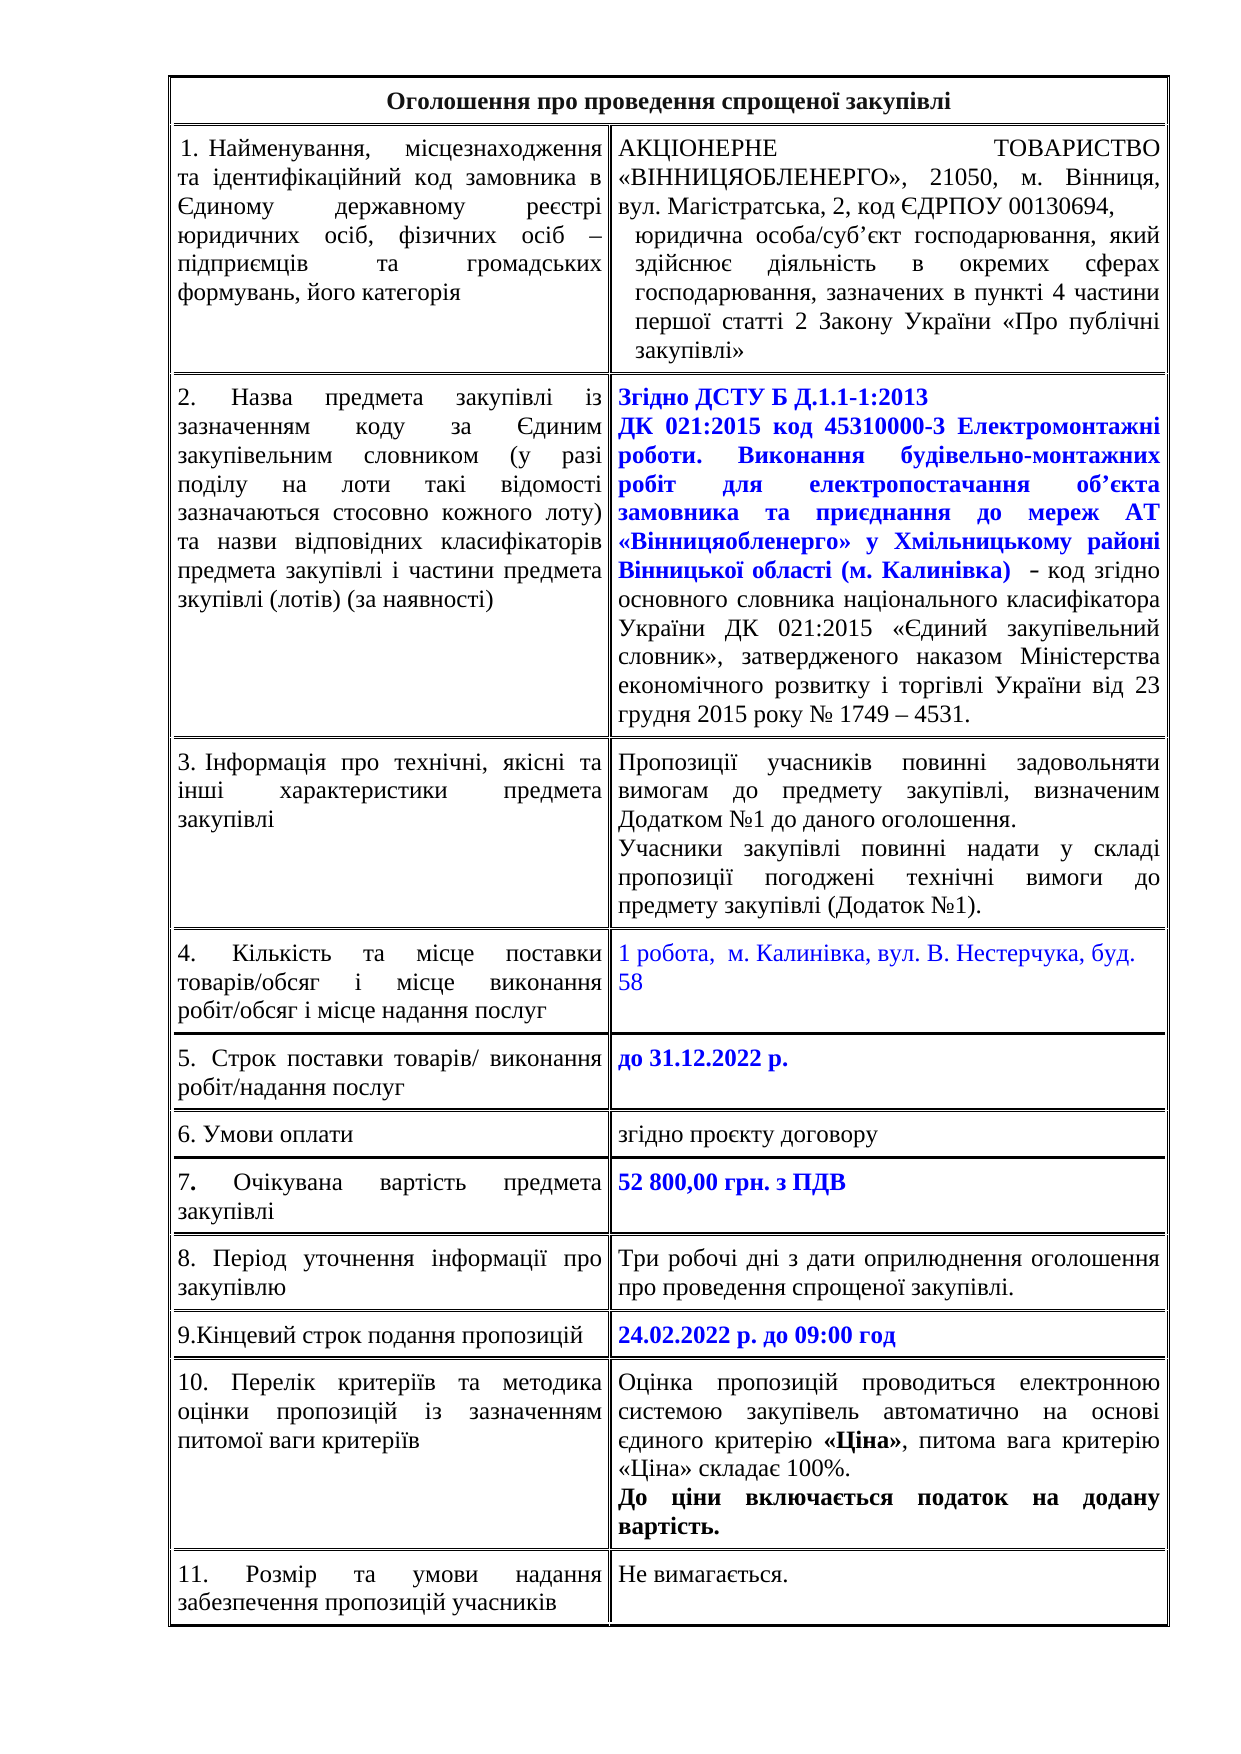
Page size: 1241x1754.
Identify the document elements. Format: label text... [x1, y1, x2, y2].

table_cell 52 800,00 грн. з ПДВ [612, 1156, 1167, 1232]
table_cell 6. Умови оплати [171, 1108, 608, 1156]
table_header Оголошення про проведення спрощеної закупівлі [171, 78, 1167, 122]
table_cell Пропозиції учасників повинні задовольняти вимогам до предмету закупівлі, визначеним Додатком №1 до даного оголошення. Учасники закупівлі повинні надати у складі пропозиції погоджені технічні вимоги до предмету закупівлі (Додаток №1). [610, 736, 1168, 927]
table_cell до 31.12.2022 р. [612, 1032, 1167, 1108]
table_cell 1 робота, м. Калинівка, вул. В. Нестерчука, буд. 58 [610, 927, 1168, 1032]
table_cell Оцінка пропозицій проводиться електронною системою закупівель автоматично на основі єдиного критерію «Ціна», питома вага критерію «Ціна» складає 100%. До ціни включається податок на додану вартість. [612, 1356, 1167, 1548]
table_cell 11. Розмір та умови надання забезпечення пропозицій учасників [169, 1548, 610, 1624]
table_cell 8. Період уточнення інформації про закупівлю [171, 1232, 608, 1309]
table_cell АКЦІОНЕРНЕ ТОВАРИСТВО «ВІННИЦЯОБЛЕНЕРГО»,. Вінниця, вул. Магістратська, 2, код ЄДРПОУ 00130694, юридична особа/суб’єкт господарювання, який здійснює діяльність в окремих сферах господарювання, зазначених в пункті 4 частини першої статті 2 Закону України «Про публічні закупівлі» [612, 123, 1167, 371]
table_cell 7. Очікувана вартість предмета закупівлі [171, 1156, 608, 1232]
table_cell 24.02.2022 р. до 09:00 год [610, 1309, 1168, 1356]
table_cell Кількість та місце поставки товарів/обсяг і місце виконання робіт/обсяг і місце надання послуг [169, 927, 610, 1032]
table_cell Інформація про технічні, якісні та інші характеристики предмета закупівлі [169, 736, 610, 927]
table_cell Найменування, місцезнаходження та ідентифікаційний код замовника в Єдиному державному реєстрі юридичних осіб, фізичних осіб – підприємців та громадських формувань, його категорія [171, 123, 608, 371]
table_cell згідно проєкту договору [612, 1108, 1167, 1156]
table_cell Строк поставки товарів/ виконання робіт/надання послуг [171, 1032, 608, 1108]
table_cell 9.Кінцевий строк подання пропозицій [169, 1309, 610, 1356]
table_cell Назва предмета закупівлі із зазначенням коду за Єдиним закупівельним словником (у разі поділу на лоти такі відомості зазначаються стосовно кожного лоту) та назви відповідних класифікаторів предмета закупівлі і частини предмета зкупівлі (лотів) (за наявності) [171, 371, 608, 736]
table_cell Не вимагається. [610, 1548, 1168, 1624]
table_cell Згідно ДСТУ Б Д.1.1-1:2013 ДК 021:2015 код 45310000-3 Електромонтажні роботи. Виконання будівельно-монтажних робіт для електропостачання об’єкта замовника та приєднання до мереж АТ «Вінницяобленерго» у Хмільницькому районі Вінницької області (м. Калинівка) – код згідно основного словника національного класифікатора України ДК 021:2015 «Єдиний закупівельний словник», затвердженого наказом Міністерства економічного розвитку і торгівлі України від 23 грудня 2015 року № 1749 – 4531. [612, 371, 1167, 736]
table_cell Три робочі дні з дати оприлюднення оголошення про проведення спрощеної закупівлі. [612, 1232, 1167, 1309]
table_cell 10. Перелік критеріїв та методика оцінки пропозицій із зазначенням питомої ваги критеріїв [171, 1356, 608, 1548]
